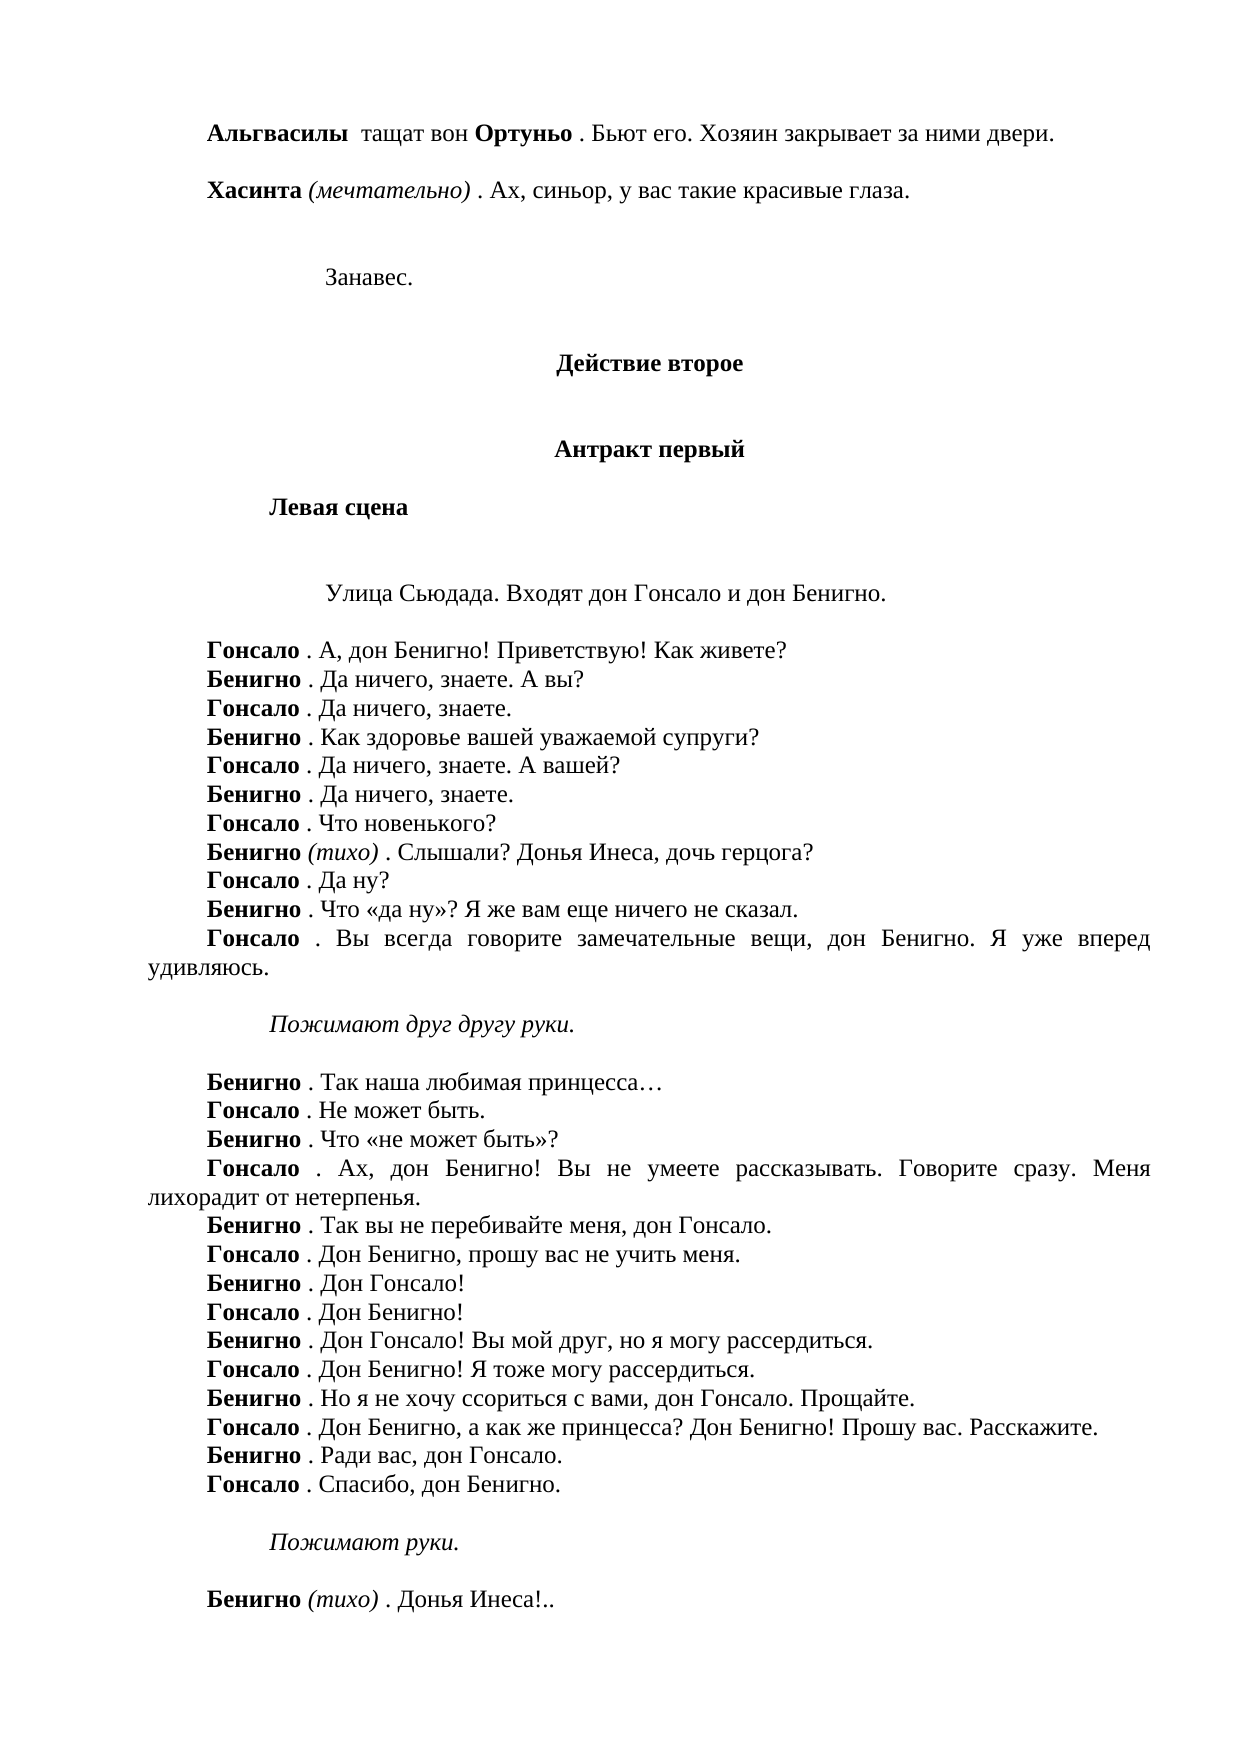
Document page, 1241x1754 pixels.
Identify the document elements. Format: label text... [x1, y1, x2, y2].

subtitle Действие второе [148, 348, 1152, 377]
text Пожимают руки. [148, 1527, 1152, 1556]
text Бенигно . Что «да ну»? Я же вам еще ничего не сказал. [148, 894, 1152, 923]
text Гонсало . Что новенького? [148, 808, 1152, 837]
text Бенигно . Да ничего, знаете. [148, 779, 1152, 808]
text Бенигно (тихо) . Донья Инеса!.. [148, 1584, 1152, 1613]
text Гонсало . Дон Бенигно! Я тоже могу рассердиться. [148, 1354, 1152, 1383]
text Гонсало . Да ничего, знаете. [148, 693, 1152, 722]
text Бенигно . Но я не хочу ссориться с вами, дон Гонсало. Прощайте. [148, 1383, 1152, 1412]
text Гонсало . А, дон Бенигно! Приветствую! Как живете? [148, 636, 1152, 664]
text Бенигно . Дон Гонсало! Вы мой друг, но я могу рассердиться. [148, 1326, 1152, 1354]
text Бенигно . Что «не может быть»? [148, 1124, 1152, 1153]
text Альгвасилы тащат вон Ортуньо . Бьют его. Хозяин закрывает за ними двери. [148, 118, 1152, 147]
text Бенигно . Так вы не перебивайте меня, дон Гонсало. [148, 1211, 1152, 1239]
text Гонсало . Не может быть. [148, 1096, 1152, 1124]
text Пожимают друг другу руки. [148, 1009, 1152, 1038]
text Гонсало . Спасибо, дон Бенигно. [148, 1469, 1152, 1498]
text Улица Сьюдада. Входят дон Гонсало и дон Бенигно. [266, 578, 1089, 607]
text Гонсало . Ах, дон Бенигно! Вы не умеете рассказывать. Говорите сразу. Меня лихорадит от нетерпенья. [148, 1153, 1152, 1211]
text Занавес. [266, 262, 1089, 291]
text Бенигно . Так наша любимая принцесса… [148, 1067, 1152, 1096]
text Гонсало . Дон Бенигно! [148, 1297, 1152, 1326]
text Бенигно . Ради вас, дон Гонсало. [148, 1441, 1152, 1469]
text Гонсало . Дон Бенигно, а как же принцесса? Дон Бенигно! Прошу вас. Расскажите. [148, 1412, 1152, 1441]
text Бенигно . Дон Гонсало! [148, 1268, 1152, 1297]
text Гонсало . Вы всегда говорите замечательные вещи, дон Бенигно. Я уже вперед удивляюсь. [148, 923, 1152, 981]
subtitle Антракт первый [148, 434, 1152, 463]
text Гонсало . Да ну? [148, 866, 1152, 894]
text Бенигно . Да ничего, знаете. А вы? [148, 664, 1152, 693]
text Бенигно (тихо) . Слышали? Донья Инеса, дочь герцога? [148, 837, 1152, 866]
text Левая сцена [148, 492, 1152, 521]
text Гонсало . Дон Бенигно, прошу вас не учить меня. [148, 1239, 1152, 1268]
text Гонсало . Да ничего, знаете. А вашей? [148, 751, 1152, 779]
text Бенигно . Как здоровье вашей уважаемой супруги? [148, 722, 1152, 751]
text Хасинта (мечтательно) . Ах, синьор, у вас такие красивые глаза. [148, 176, 1152, 204]
